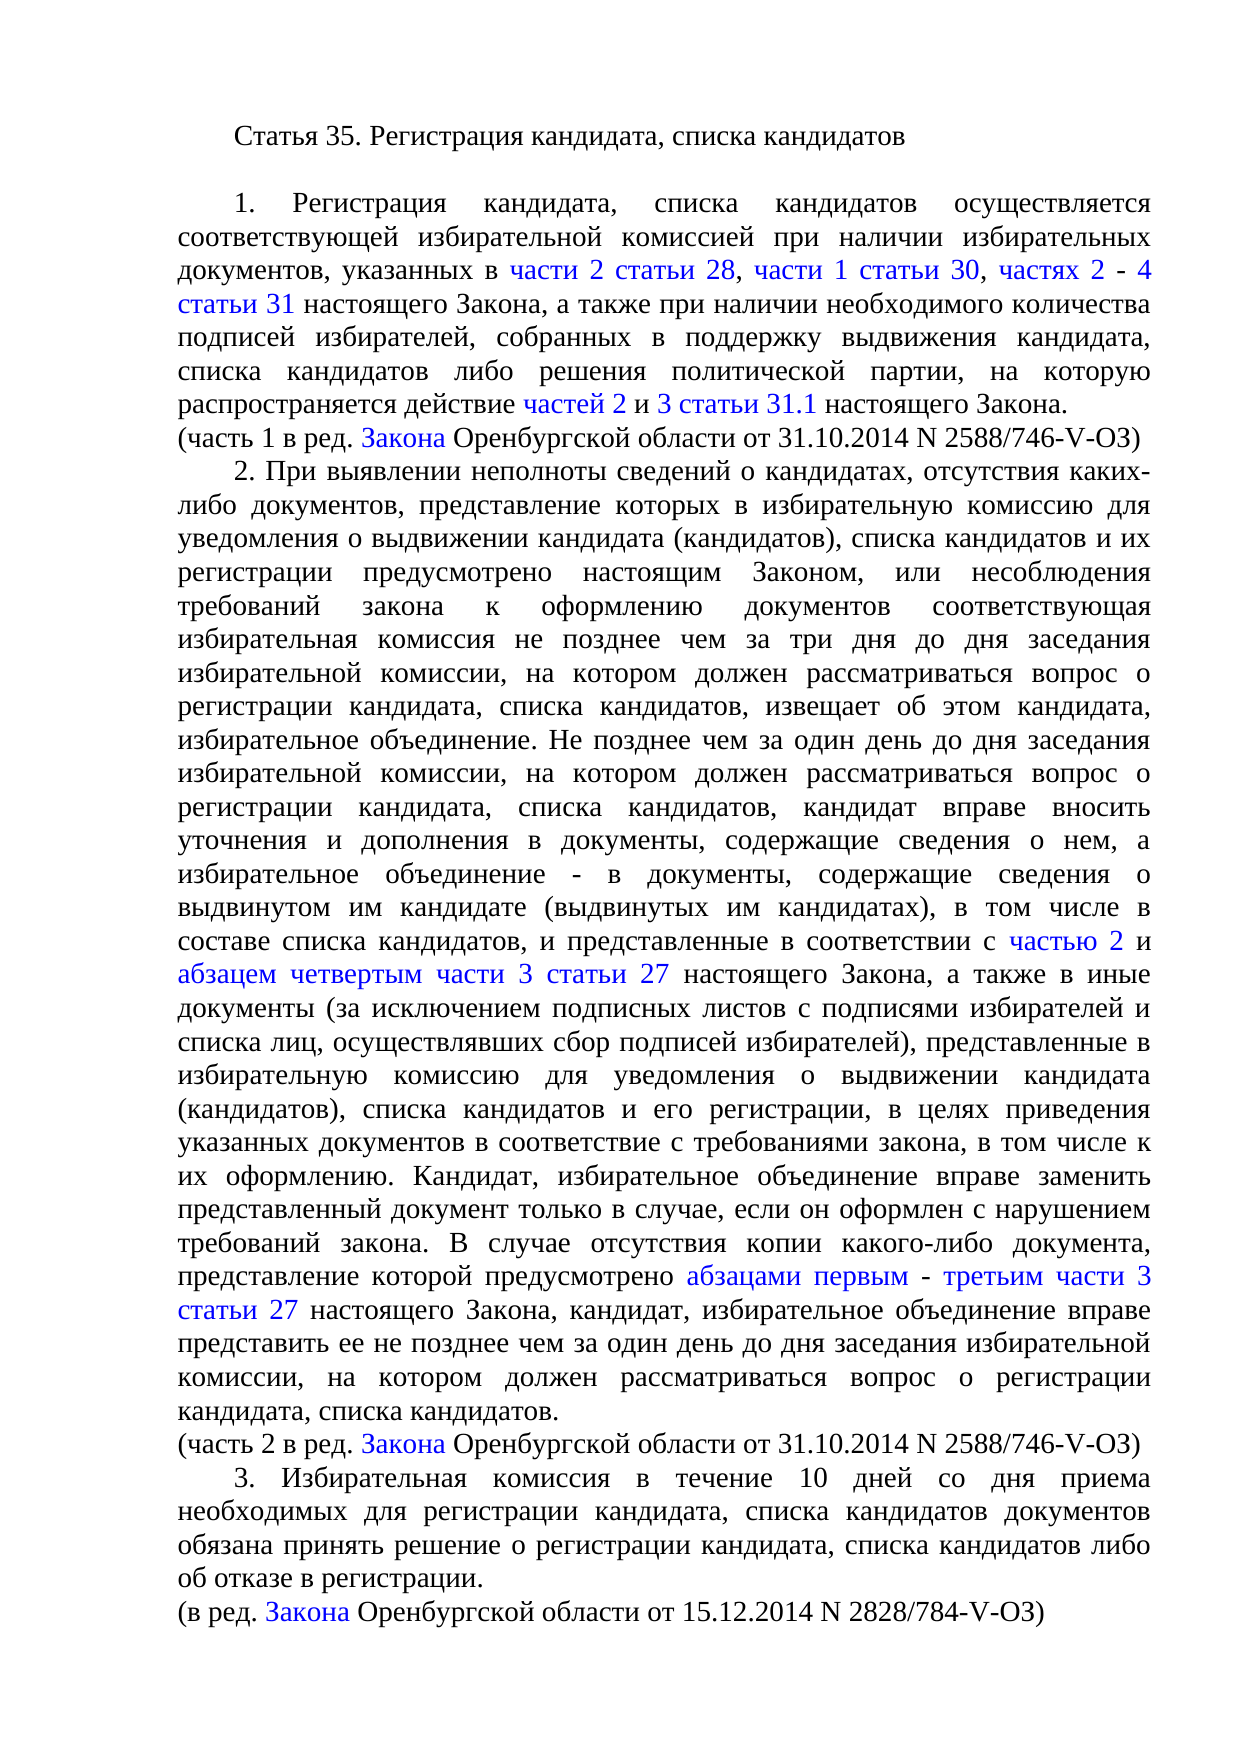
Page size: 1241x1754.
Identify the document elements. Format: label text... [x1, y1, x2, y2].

text (в ред. Закона Оренбургской области от 15.12.2014 N 2828/784-V-ОЗ) [177, 1594, 1152, 1627]
text 3. Избирательная комиссия в течение 10 дней со дня приема необходимых для регистрации кандидата, списка кандидатов документов обязана принять решение о регистрации кандидата, списка кандидатов либо об отказе в регистрации. [177, 1460, 1152, 1594]
text 1. Регистрация кандидата, списка кандидатов осуществляется соответствующей избирательной комиссией при наличии избирательных документов, указанных в части 2 статьи 28, части 1 статьи 30, частях 2 - 4 статьи 31 настоящего Закона, а также при наличии необходимого количества подписей избирателей, собранных в поддержку выдвижения кандидата, списка кандидатов либо решения политической партии, на которую распространяется действие частей 2 и 3 статьи 31.1 настоящего Закона. [177, 185, 1152, 420]
text Статья 35. Регистрация кандидата, списка кандидатов [177, 118, 1152, 152]
text 2. При выявлении неполноты сведений о кандидатах, отсутствия каких-либо документов, представление которых в избирательную комиссию для уведомления о выдвижении кандидата (кандидатов), списка кандидатов и их регистрации предусмотрено настоящим Законом, или несоблюдения требований закона к оформлению документов соответствующая избирательная комиссия не позднее чем за три дня до дня заседания избирательной комиссии, на котором должен рассматриваться вопрос о регистрации кандидата, списка кандидатов, извещает об этом кандидата, избирательное объединение. Не позднее чем за один день до дня заседания избирательной комиссии, на котором должен рассматриваться вопрос о регистрации кандидата, списка кандидатов, кандидат вправе вносить уточнения и дополнения в документы, содержащие сведения о нем, а избирательное объединение - в документы, содержащие сведения о выдвинутом им кандидате (выдвинутых им кандидатах), в том числе в составе списка кандидатов, и представленные в соответствии с частью 2 и абзацем четвертым части 3 статьи 27 настоящего Закона, а также в иные документы (за исключением подписных листов с подписями избирателей и списка лиц, осуществлявших сбор подписей избирателей), представленные в избирательную комиссию для уведомления о выдвижении кандидата (кандидатов), списка кандидатов и его регистрации, в целях приведения указанных документов в соответствие с требованиями закона, в том числе к их оформлению. Кандидат, избирательное объединение вправе заменить представленный документ только в случае, если он оформлен с нарушением требований закона. В случае отсутствия копии какого-либо документа, представление которой предусмотрено абзацами первым - третьим части 3 статьи 27 настоящего Закона, кандидат, избирательное объединение вправе представить ее не позднее чем за один день до дня заседания избирательной комиссии, на котором должен рассматриваться вопрос о регистрации кандидата, списка кандидатов. [177, 453, 1152, 1426]
text (часть 1 в ред. Закона Оренбургской области от 31.10.2014 N 2588/746-V-ОЗ) [177, 420, 1152, 453]
text (часть 2 в ред. Закона Оренбургской области от 31.10.2014 N 2588/746-V-ОЗ) [177, 1426, 1152, 1460]
